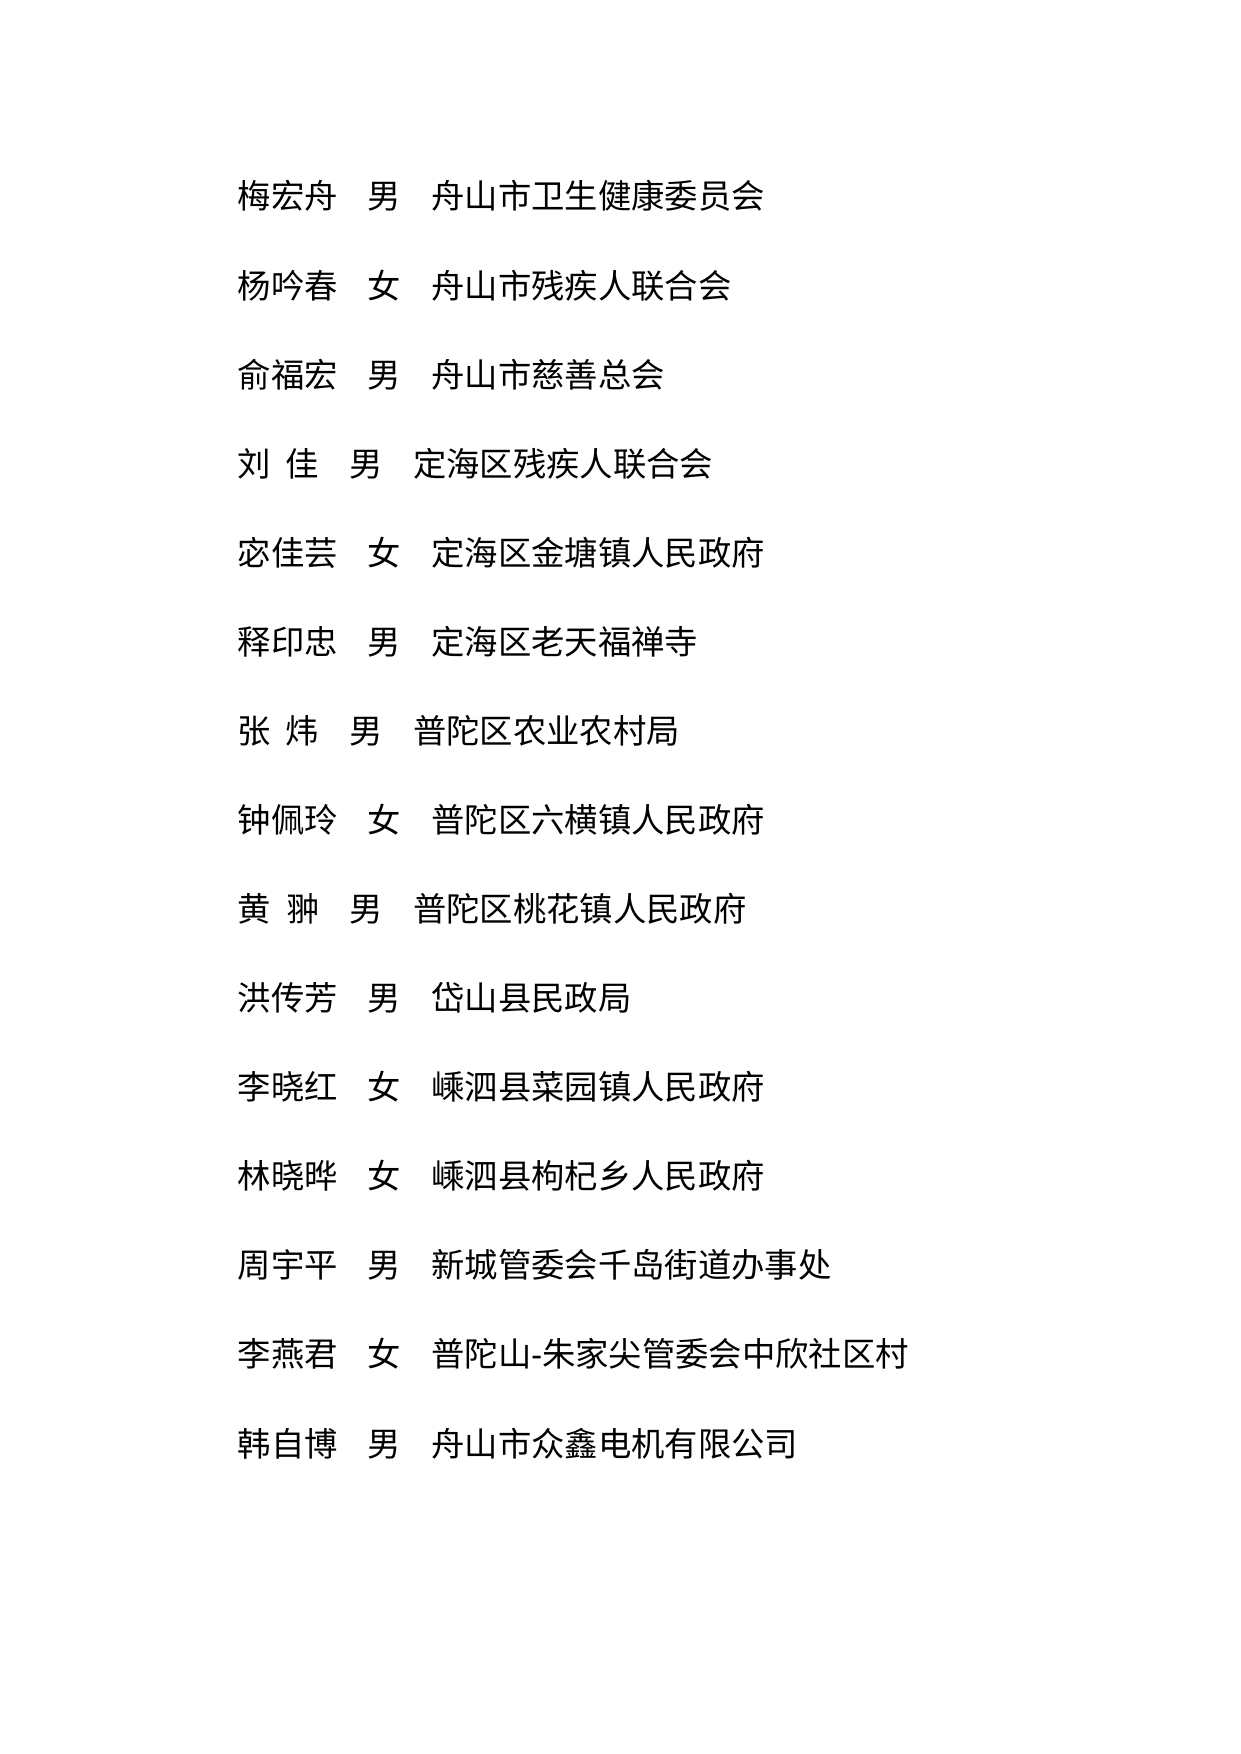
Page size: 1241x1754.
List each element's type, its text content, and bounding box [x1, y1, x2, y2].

text 钟佩玲 女 普陀区六横镇人民政府 [187, 785, 1053, 850]
text 宓佳芸 女 定海区金塘镇人民政府 [187, 518, 1053, 583]
text 黄 翀 男 普陀区桃花镇人民政府 [187, 874, 1053, 939]
text 释印忠 男 定海区老天福禅寺 [187, 607, 1053, 672]
text 李燕君 女 普陀山-朱家尖管委会中欣社区村 [187, 1320, 1053, 1385]
text 周宇平 男 新城管委会千岛街道办事处 [187, 1231, 1053, 1296]
text 林晓晔 女 嵊泗县枸杞乡人民政府 [187, 1142, 1053, 1207]
text 杨吟春 女 舟山市残疾人联合会 [187, 251, 1053, 316]
text 梅宏舟 男 舟山市卫生健康委员会 [187, 162, 1053, 227]
text 韩自博 男 舟山市众鑫电机有限公司 [187, 1409, 1053, 1474]
text 洪传芳 男 岱山县民政局 [187, 963, 1053, 1028]
text 李晓红 女 嵊泗县菜园镇人民政府 [187, 1053, 1053, 1118]
text 刘 佳 男 定海区残疾人联合会 [187, 429, 1053, 494]
text 张 炜 男 普陀区农业农村局 [187, 696, 1053, 761]
text 俞福宏 男 舟山市慈善总会 [187, 340, 1053, 405]
